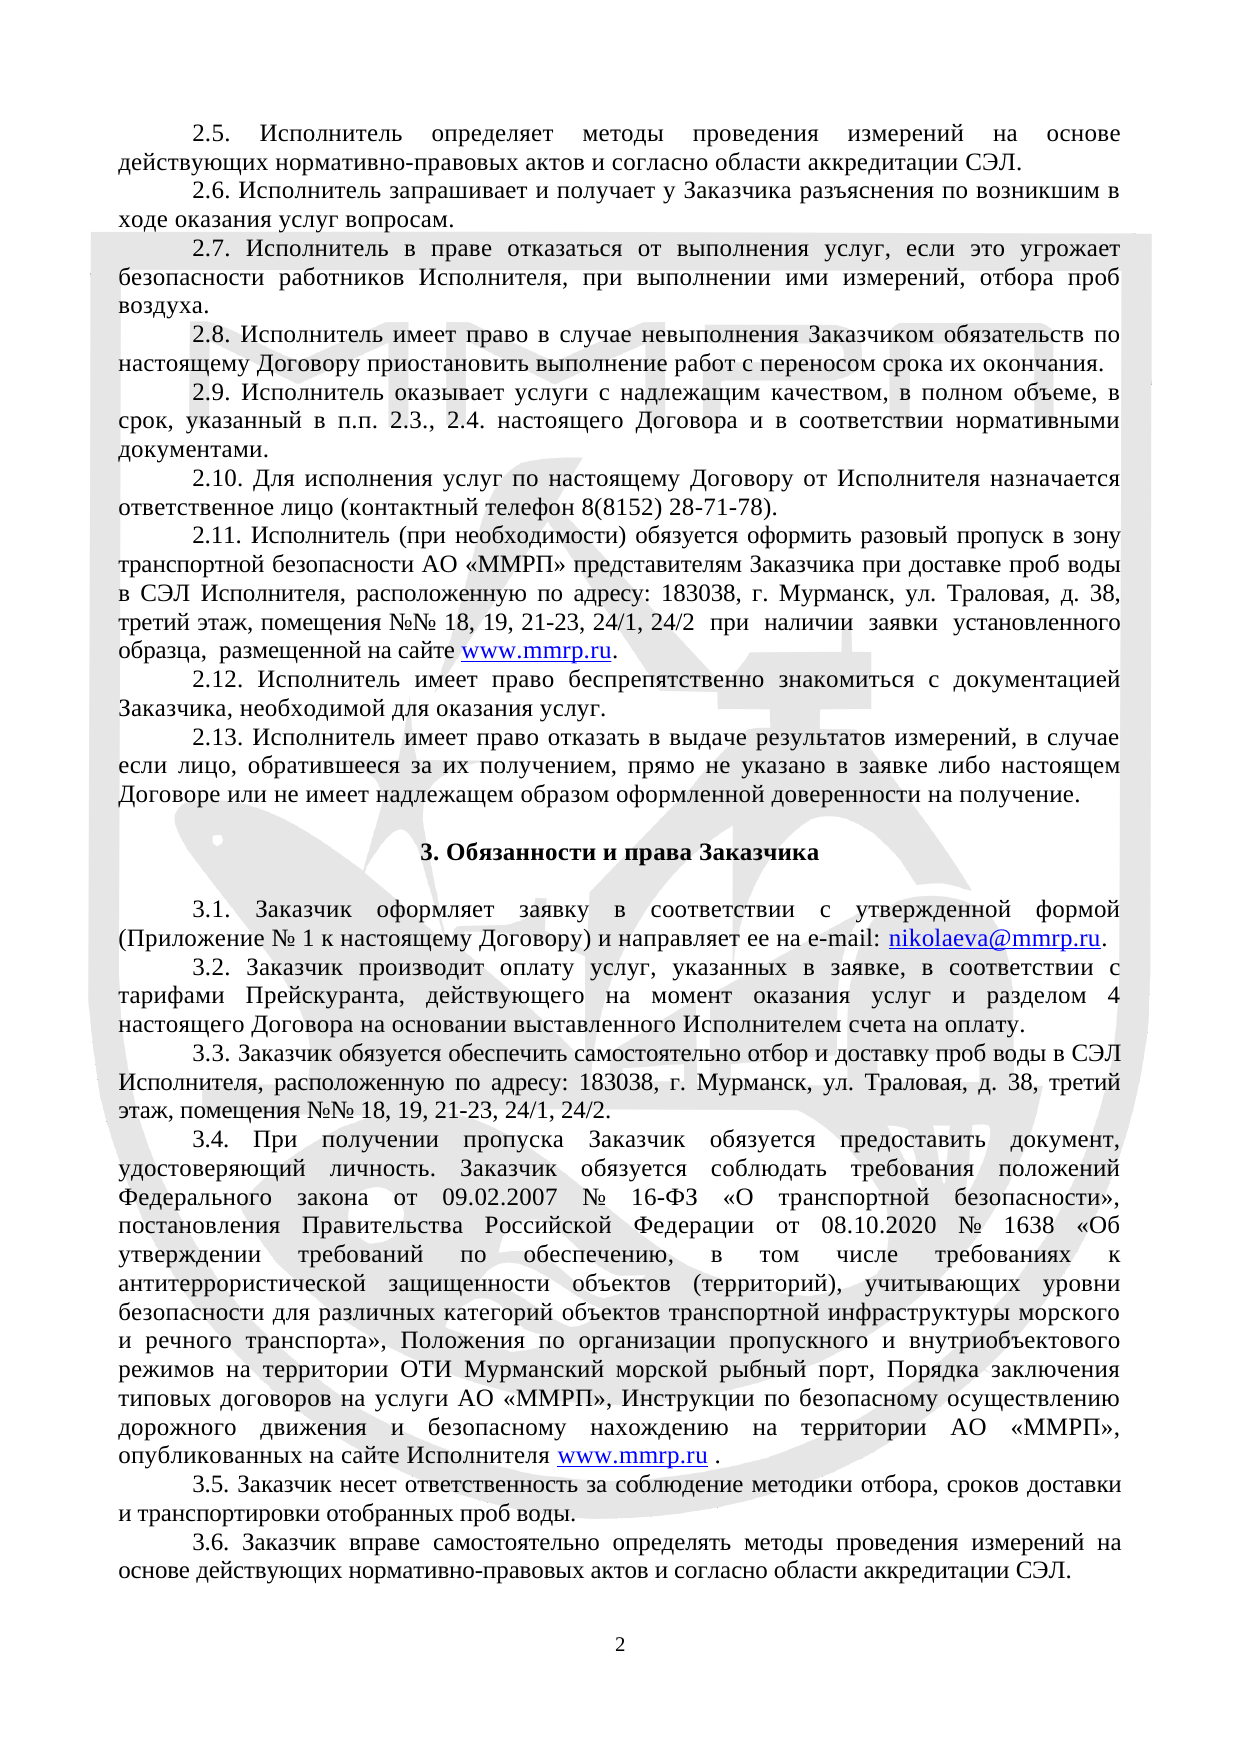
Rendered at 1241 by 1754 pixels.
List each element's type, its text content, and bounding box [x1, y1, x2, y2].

text 2.10. Для исполнения услуг по настоящему Договору от Исполнителя назначается ответственное лицо (контактный телефон 8(8152) 28-71-78). [118, 463, 1122, 521]
picture [88, 231, 1152, 1519]
text 2.7. Исполнитель в праве отказаться от выполнения услуг, если это угрожает безопасности работников Исполнителя, при выполнении ими измерений, отбора проб воздуха. [118, 233, 1122, 319]
text 2.5. Исполнитель определяет методы проведения измерений на основе действующих нормативно-правовых актов и согласно области аккредитации СЭЛ. [118, 118, 1122, 176]
text 3.4. При получении пропуска Заказчик обязуется предоставить документ, удостоверяющий личность. Заказчик обязуется соблюдать требования положений Федерального закона от 09.02.2007 № 16-ФЗ «О транспортной безопасности», постановления Правительства Российской Федерации от 08.10.2020 № 1638 «Об утверждении требований по обеспечению, в том числе требованиях к антитеррористической защищенности объектов (территорий), учитывающих уровни безопасности для различных категорий объектов транспортной инфраструктуры морского и речного транспорта», Положения по организации пропускного и внутриобъектового режимов на территории ОТИ Мурманский морской рыбный порт, Порядка заключения типовых договоров на услуги АО «ММРП», Инструкции по безопасному осуществлению дорожного движения и безопасному нахождению на территории АО «ММРП», опубликованных на сайте Исполнителя www.mmrp.ru . [118, 1124, 1122, 1469]
text 2.13. Исполнитель имеет право отказать в выдаче результатов измерений, в случае если лицо, обратившееся за их получением, прямо не указано в заявке либо настоящем Договоре или не имеет надлежащем образом оформленной доверенности на получение. [118, 722, 1122, 808]
text 2.11. Исполнитель (при необходимости) обязуется оформить разовый пропуск в зону транспортной безопасности АО «ММРП» представителям Заказчика при доставке проб воды в СЭЛ Исполнителя, расположенную по адресу: 183038, г. Мурманск, ул. Траловая, д. 38, третий этаж, помещения №№ 18, 19, 21-23, 24/1, 24/2 при наличии заявки установленного образца, размещенной на сайте www.mmrp.ru. [118, 521, 1122, 664]
text 2.12. Исполнитель имеет право беспрепятственно знакомиться с документацией Заказчика, необходимой для оказания услуг. [118, 664, 1122, 722]
text 3.3. Заказчик обязуется обеспечить самостоятельно отбор и доставку проб воды в СЭЛ Исполнителя, расположенную по адресу: 183038, г. Мурманск, ул. Траловая, д. 38, третий этаж, помещения №№ 18, 19, 21-23, 24/1, 24/2. [118, 1038, 1122, 1124]
text 2.9. Исполнитель оказывает услуги с надлежащим качеством, в полном объеме, в срок, указанный в п.п. 2.3., 2.4. настоящего Договора и в соответствии нормативными документами. [118, 377, 1122, 463]
text 2.8. Исполнитель имеет право в случае невыполнения Заказчиком обязательств по настоящему Договору приостановить выполнение работ с переносом срока их окончания. [118, 319, 1122, 377]
text 3.6. Заказчик вправе самостоятельно определять методы проведения измерений на основе действующих нормативно-правовых актов и согласно области аккредитации СЭЛ. [118, 1527, 1122, 1584]
text 3.2. Заказчик производит оплату услуг, указанных в заявке, в соответствии с тарифами Прейскуранта, действующего на момент оказания услуг и разделом 4 настоящего Договора на основании выставленного Исполнителем счета на оплату. [118, 952, 1122, 1038]
text 2.6. Исполнитель запрашивает и получает у Заказчика разъяснения по возникшим в ходе оказания услуг вопросам. [118, 176, 1122, 233]
text 3.5. Заказчик несет ответственность за соблюдение методики отбора, сроков доставки и транспортировки отобранных проб воды. [118, 1469, 1122, 1527]
text 3. Обязанности и права Заказчика [118, 837, 1122, 866]
text 3.1. Заказчик оформляет заявку в соответствии с утвержденной формой (Приложение № 1 к настоящему Договору) и направляет ее на e-mail: nikolaeva@mmrp.ru. [118, 894, 1122, 952]
